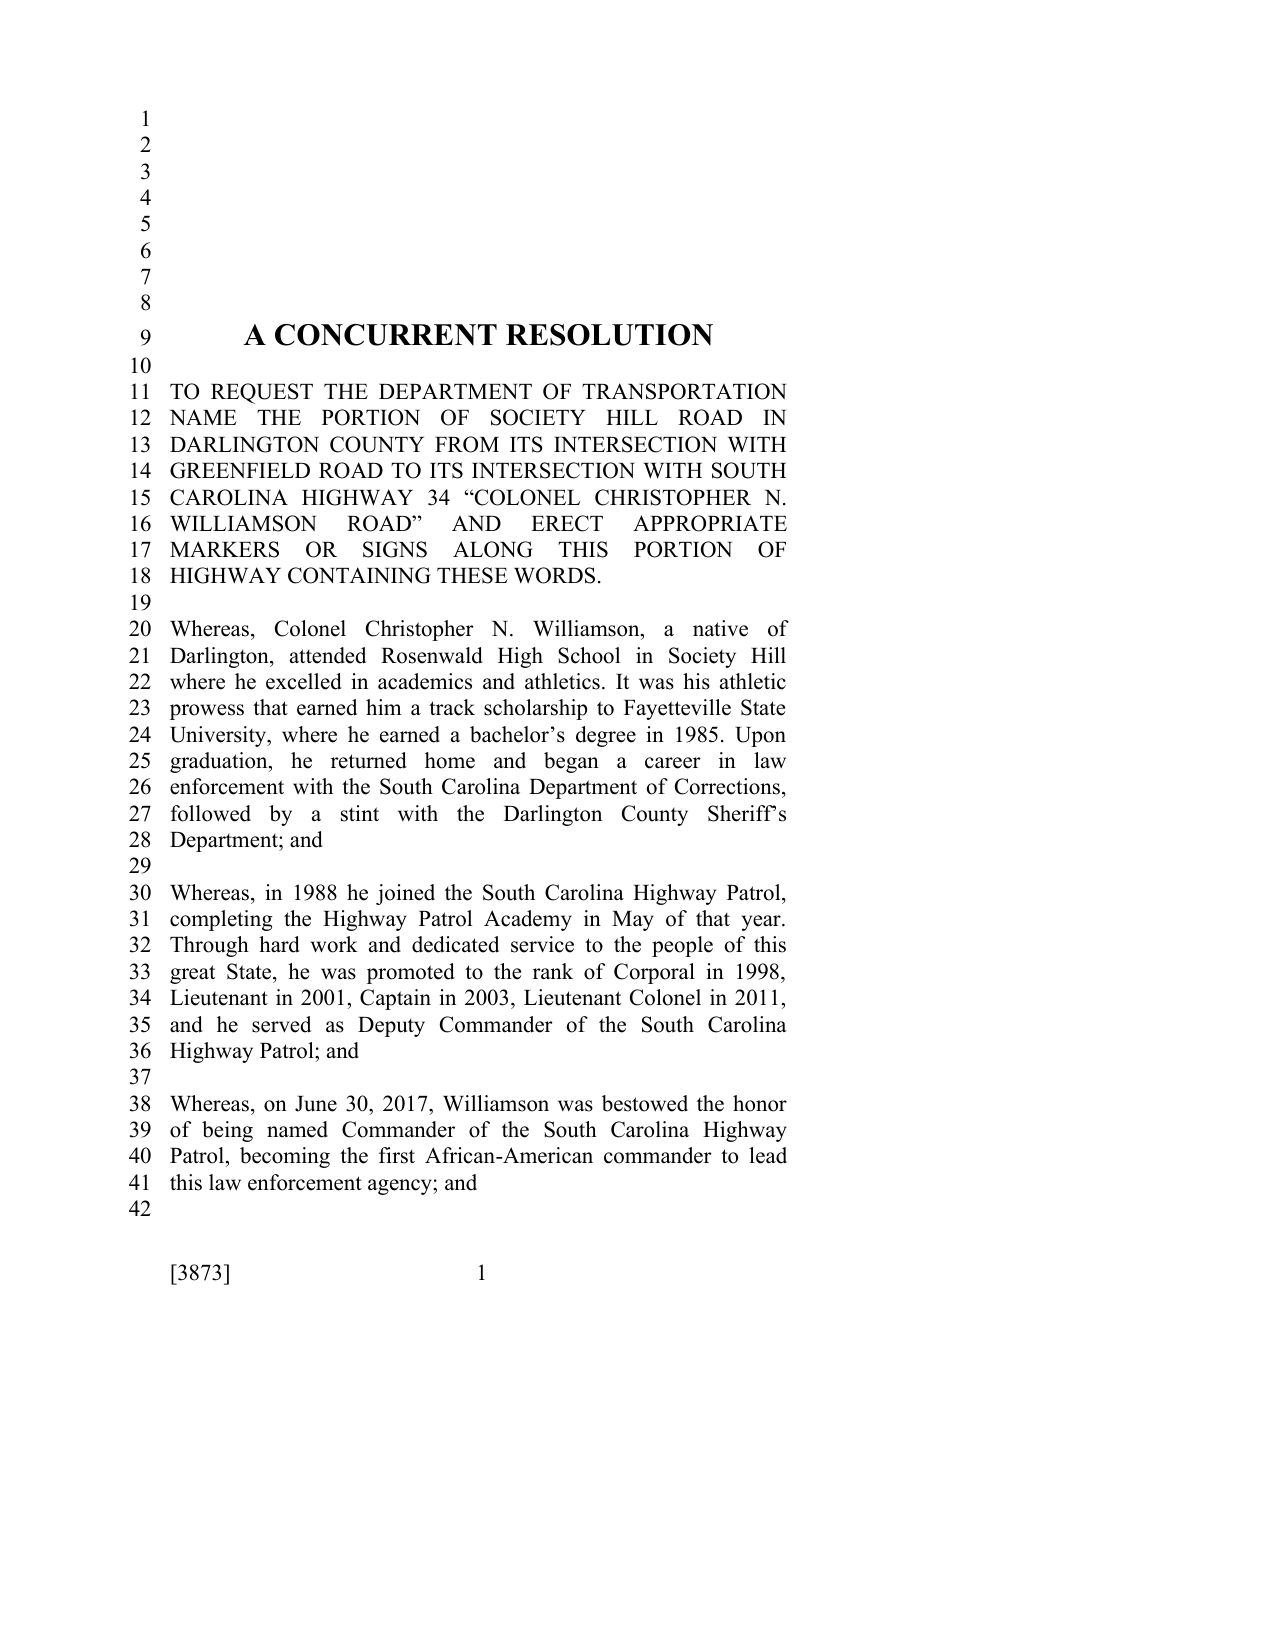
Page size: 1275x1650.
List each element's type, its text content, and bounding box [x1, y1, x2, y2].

text TO REQUEST THE DEPARTMENT OF TRANSPORTATION NAME THE PORTION OF SOCIETY HILL ROAD IN DARLINGTON COUNTY FROM ITS INTERSECTION WITH GREENFIELD ROAD TO ITS INTERSECTION WITH SOUTH CAROLINA HIGHWAY 34 “COLONEL CHRISTOPHER N. WILLIAMSON ROAD” AND ERECT APPROPRIATE MARKERS OR SIGNS ALONG THIS PORTION OF HIGHWAY CONTAINING THESE WORDS. [169, 378, 787, 589]
text Whereas, in 1988 he joined the South Carolina Highway Patrol, completing the Highway Patrol Academy in May of that year. Through hard work and dedicated service to the people of this great State, he was promoted to the rank of Corporal in 1998, Lieutenant in 2001, Captain in 2003, Lieutenant Colonel in 2011, and he served as Deputy Commander of the South Carolina Highway Patrol; and [169, 879, 787, 1063]
text Whereas, Colonel Christopher N. Williamson, a native of Darlington, attended Rosenwald High School in Society Hill where he excelled in academics and athletics. It was his athletic prowess that earned him a track scholarship to Fayetteville State University, where he earned a bachelor’s degree in 1985. Upon graduation, he returned home and began a career in law enforcement with the South Carolina Department of Corrections, followed by a stint with the Darlington County Sheriff’s Department; and [169, 615, 787, 852]
text A CONCURRENT RESOLUTION [169, 316, 787, 352]
text Whereas, on June 30, 2017, Williamson was bestowed the honor of being named Commander of the South Carolina Highway Patrol, becoming the first African-American commander to lead this law enforcement agency; and [169, 1090, 787, 1195]
